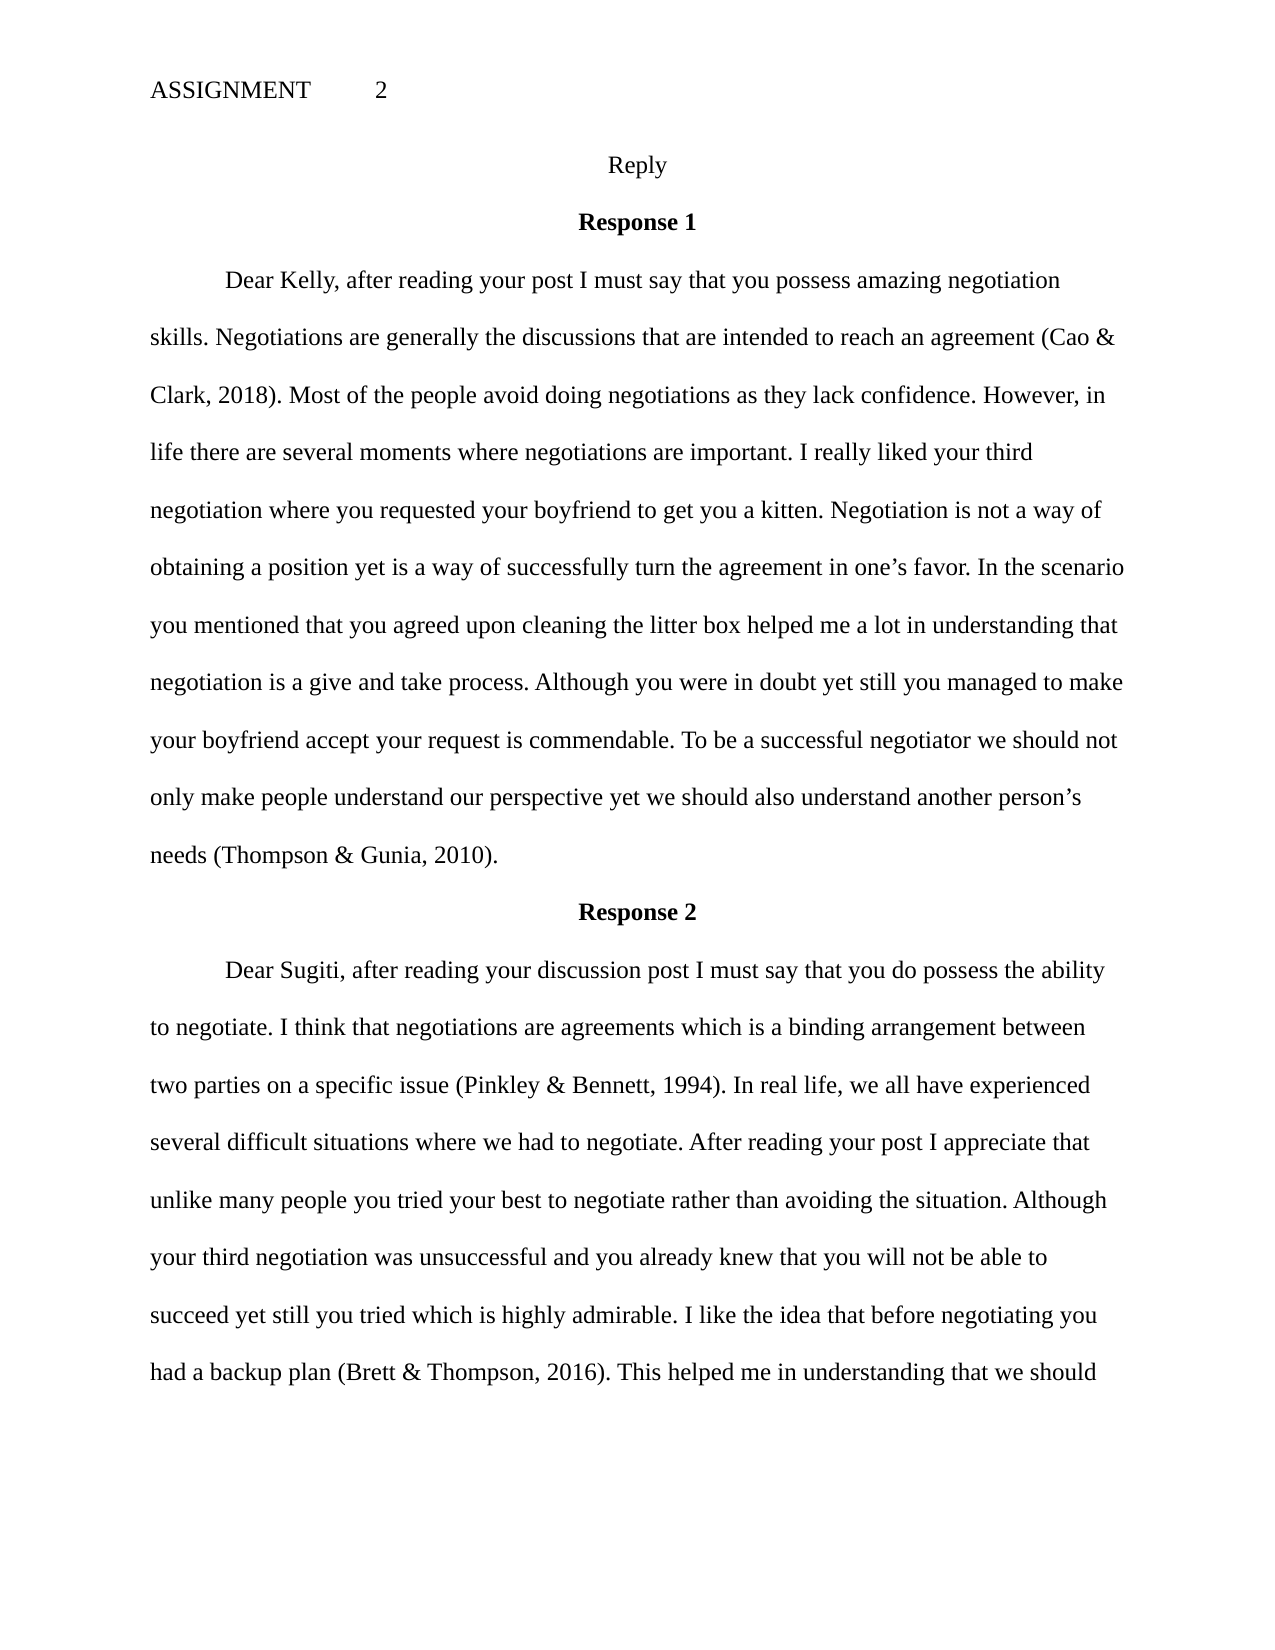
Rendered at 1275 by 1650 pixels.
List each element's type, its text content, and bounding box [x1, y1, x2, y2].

text Response 2 [150, 897, 1125, 926]
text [150, 955, 1125, 1386]
text Response 1 [150, 207, 1125, 236]
text Reply [150, 150, 1125, 179]
text Dear Kelly, after reading your post I must say that you possess amazing negotiation skills. Negotiations are generally the discussions that are intended to reach an agreement (Cao & Clark, 2018). Most of the people avoid doing negotiations as they lack confidence. However, in life there are several moments where negotiations are important. I really liked your third negotiation where you requested your boyfriend to get you a kitten. Negotiation is not a way of obtaining a position yet is a way of successfully turn the agreement in one’s favor. In the scenario you mentioned that you agreed upon cleaning the litter box helped me a lot in understanding that negotiation is a give and take process. Although you were in doubt yet still you managed to make your boyfriend accept your request is commendable. To be a successful negotiator we should not only make people understand our perspective yet we should also understand another person’s needs (Thompson & Gunia, 2010). [150, 265, 1125, 869]
